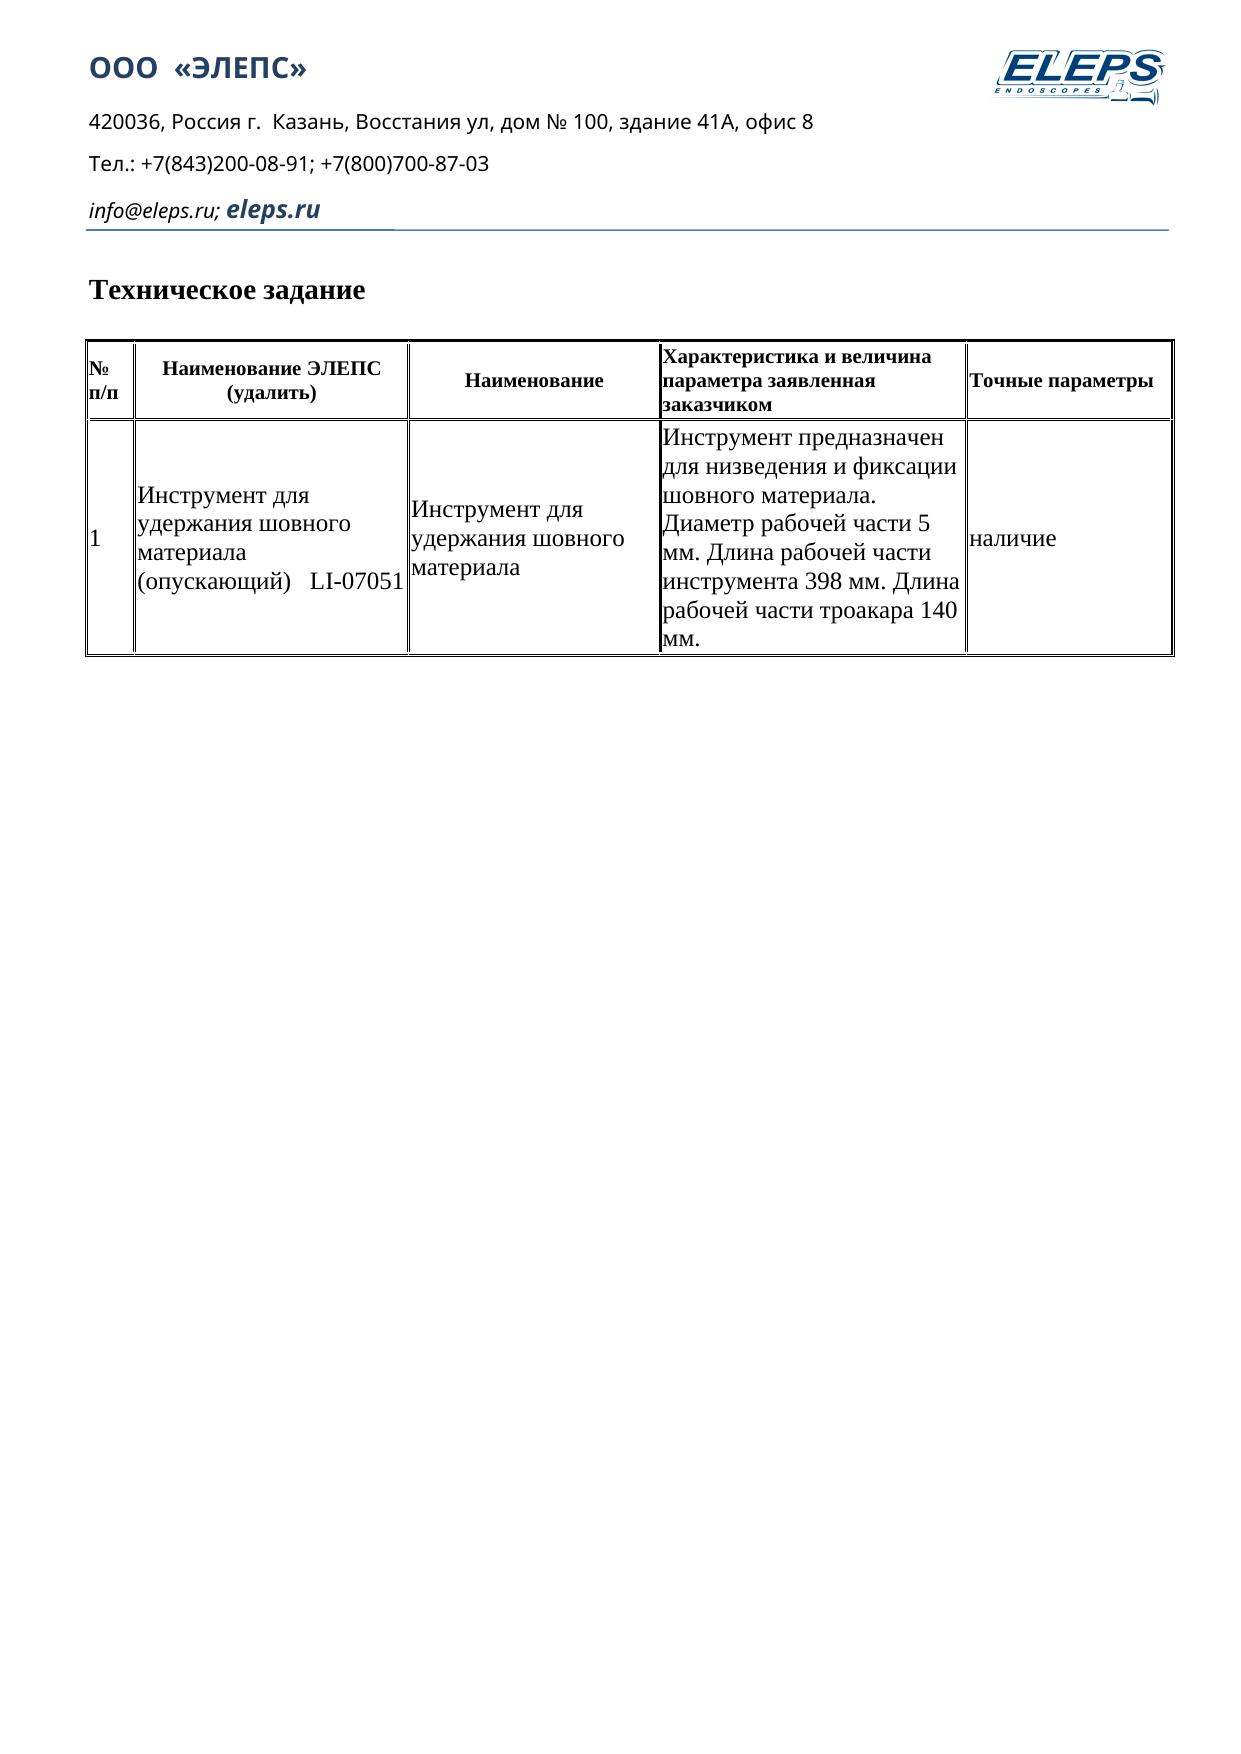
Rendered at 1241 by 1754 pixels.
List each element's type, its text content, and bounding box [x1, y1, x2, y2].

table_header Наименование ЭЛЕПС (удалить) [135, 342, 408, 417]
table_cell Инструмент для удержания шовного материала [409, 421, 660, 654]
table_cell наличие [967, 418, 1172, 654]
table_header Наименование [409, 341, 660, 417]
table_header Точные параметры [967, 342, 1171, 417]
table_header № п/п [88, 342, 135, 417]
table_cell Инструмент для удержания шовного материала (опускающий) LI-07051 [135, 421, 408, 654]
table_cell 1 [88, 418, 135, 654]
table_header Характеристика и величина параметра заявленная заказчиком [660, 342, 967, 417]
table_cell Инструмент предназначен для низведения и фиксации шовного материала. Диаметр рабочей части 5 мм. Длина рабочей части инструмента 398 мм. Длина рабочей части троакара 140 мм. [660, 421, 967, 654]
picture [988, 43, 1167, 110]
text Техническое задание [89, 272, 1162, 305]
